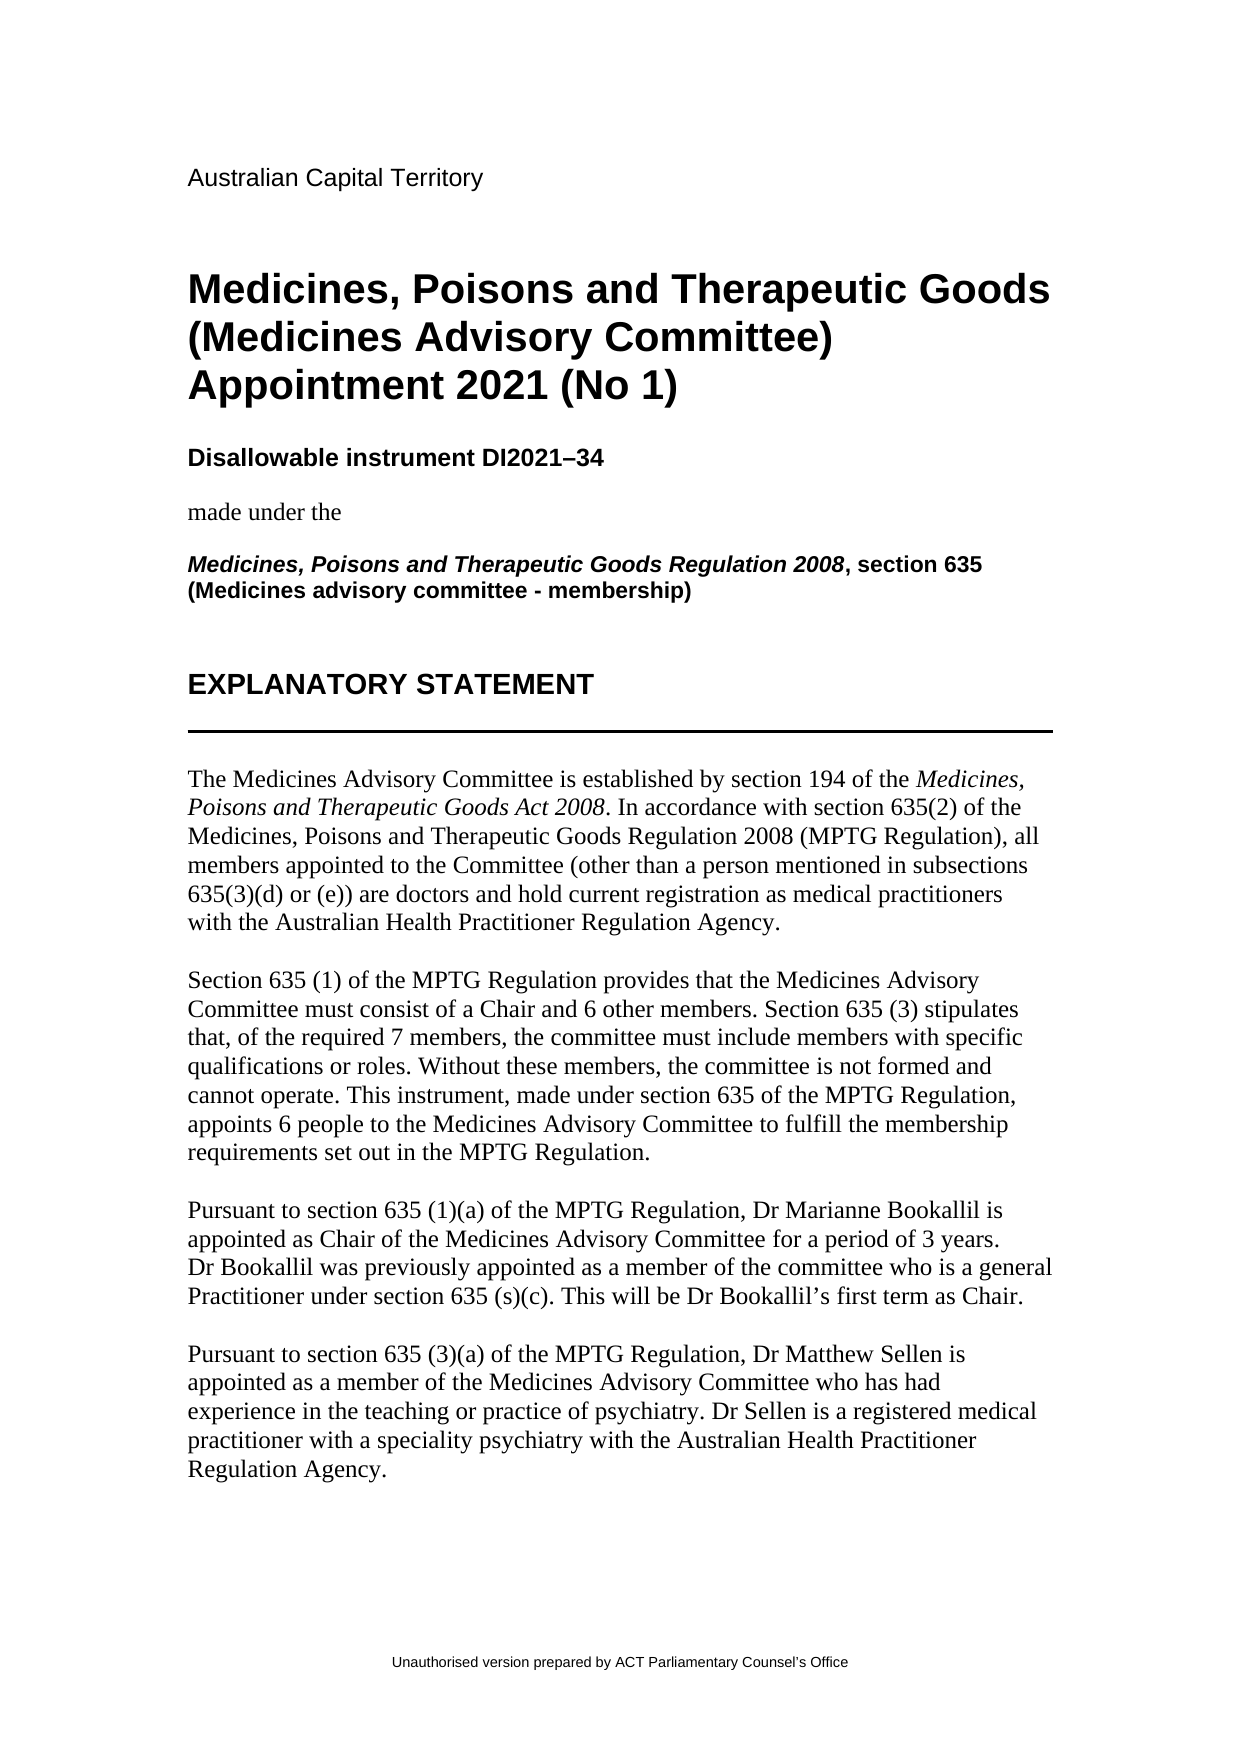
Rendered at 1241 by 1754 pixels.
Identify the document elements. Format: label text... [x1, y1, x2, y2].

text Medicines, Poisons and Therapeutic Goods (Medicines Advisory Committee) Appointment 2021 (No 1) [187, 264, 1053, 408]
text Section 635 (1) of the MPTG Regulation provides that the Medicines Advisory Committee must consist of a Chair and 6 other members. Section 635 (3) stipulates that, of the required 7 members, the committee must include members with specific qualifications or roles. Without these members, the committee is not formed and cannot operate. This instrument, made under section 635 of the MPTG Regulation, appoints 6 people to the Medicines Advisory Committee to fulfill the membership requirements set out in the MPTG Regulation. [187, 965, 1053, 1166]
text Disallowable instrument DI2021–34 [187, 443, 1053, 472]
text made under the [187, 497, 1053, 526]
text EXPLANATORY STATEMENT [187, 667, 994, 701]
text Medicines, Poisons and Therapeutic Goods Regulation 2008, section 635 (Medicines advisory committee - membership) [187, 551, 1053, 603]
text The Medicines Advisory Committee is established by section 194 of the Medicines, [187, 764, 1053, 792]
text Pursuant to section 635 (3)(a) of the MPTG Regulation, Dr Matthew Sellen is appointed as a member of the Medicines Advisory Committee who has had experience in the teaching or practice of psychiatry. Dr Sellen is a registered medical practitioner with a speciality psychiatry with the Australian Health Practitioner Regulation Agency. [187, 1339, 1053, 1482]
text Poisons and Therapeutic Goods Act 2008. In accordance with section 635(2) of the [187, 792, 1053, 821]
text Australian Capital Territory [187, 162, 1053, 191]
text Medicines, Poisons and Therapeutic Goods Regulation 2008 (MPTG Regulation), all members appointed to the Committee (other than a person mentioned in subsections 635(3)(d) or (e)) are doctors and hold current registration as medical practitioners with the Australian Health Practitioner Regulation Agency. [187, 821, 1053, 936]
text Pursuant to section 635 (1)(a) of the MPTG Regulation, Dr Marianne Bookallil is appointed as Chair of the Medicines Advisory Committee for a period of 3 years. Dr Bookallil was previously appointed as a member of the committee who is a general Practitioner under section 635 (s)(c). This will be Dr Bookallil’s first term as Chair. [187, 1195, 1053, 1310]
